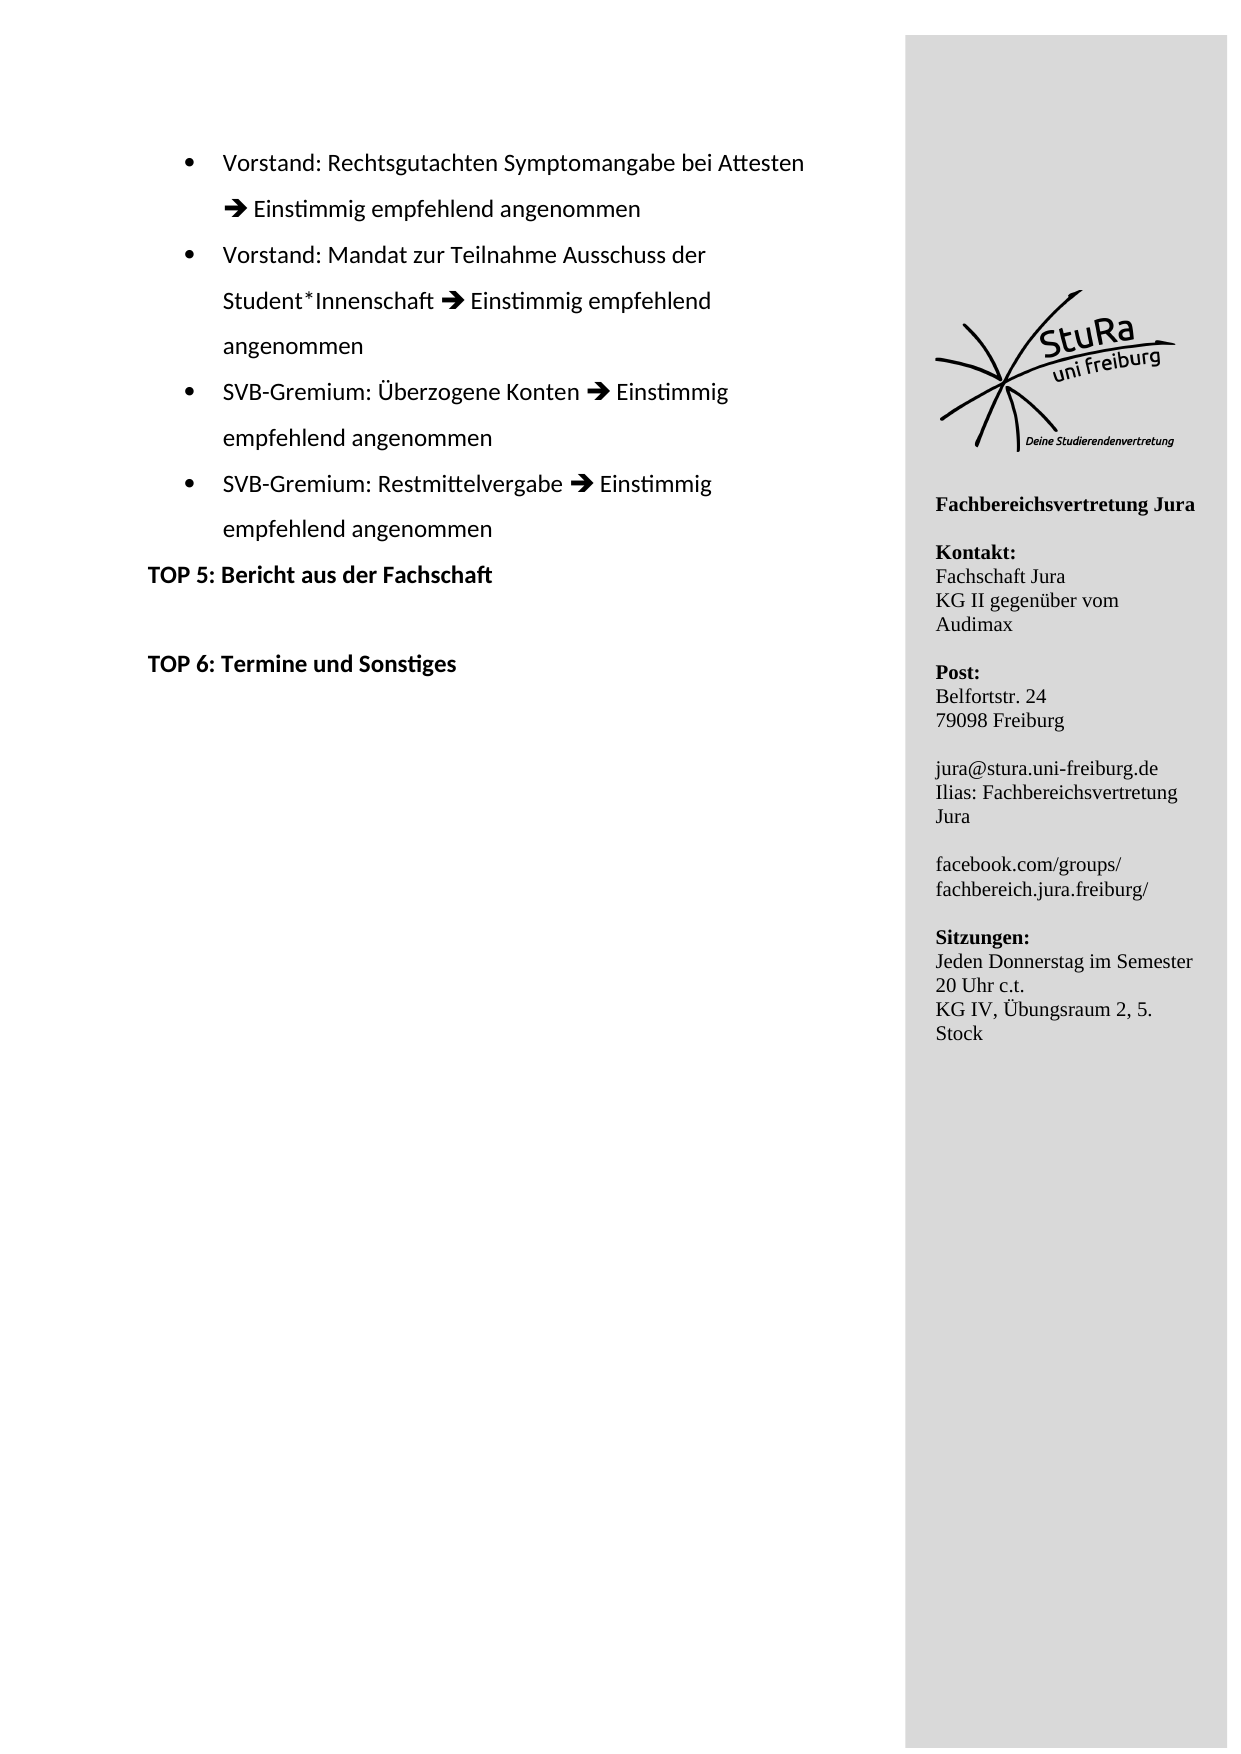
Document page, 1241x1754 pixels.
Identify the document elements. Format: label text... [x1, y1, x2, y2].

list Vorstand: Rechtsgutachten Symptomangabe bei Attesten Einstimmig empfehlend angenommen [185, 148, 1093, 224]
picture [935, 290, 1176, 452]
list Vorstand: Mandat zur Teilnahme Ausschuss der Student*Innenschaft Einstimmig empfehlend angenommen [185, 239, 1093, 361]
text TOP 6: Termine und Sonstiges [148, 648, 1093, 678]
list SVB-Gremium: Überzogene Konten Einstimmig empfehlend angenommen [185, 376, 1093, 452]
text TOP 5: Bericht aus der Fachschaft [148, 559, 1093, 590]
list SVB-Gremium: Restmittelvergabe Einstimmig empfehlend angenommen [185, 468, 1093, 544]
